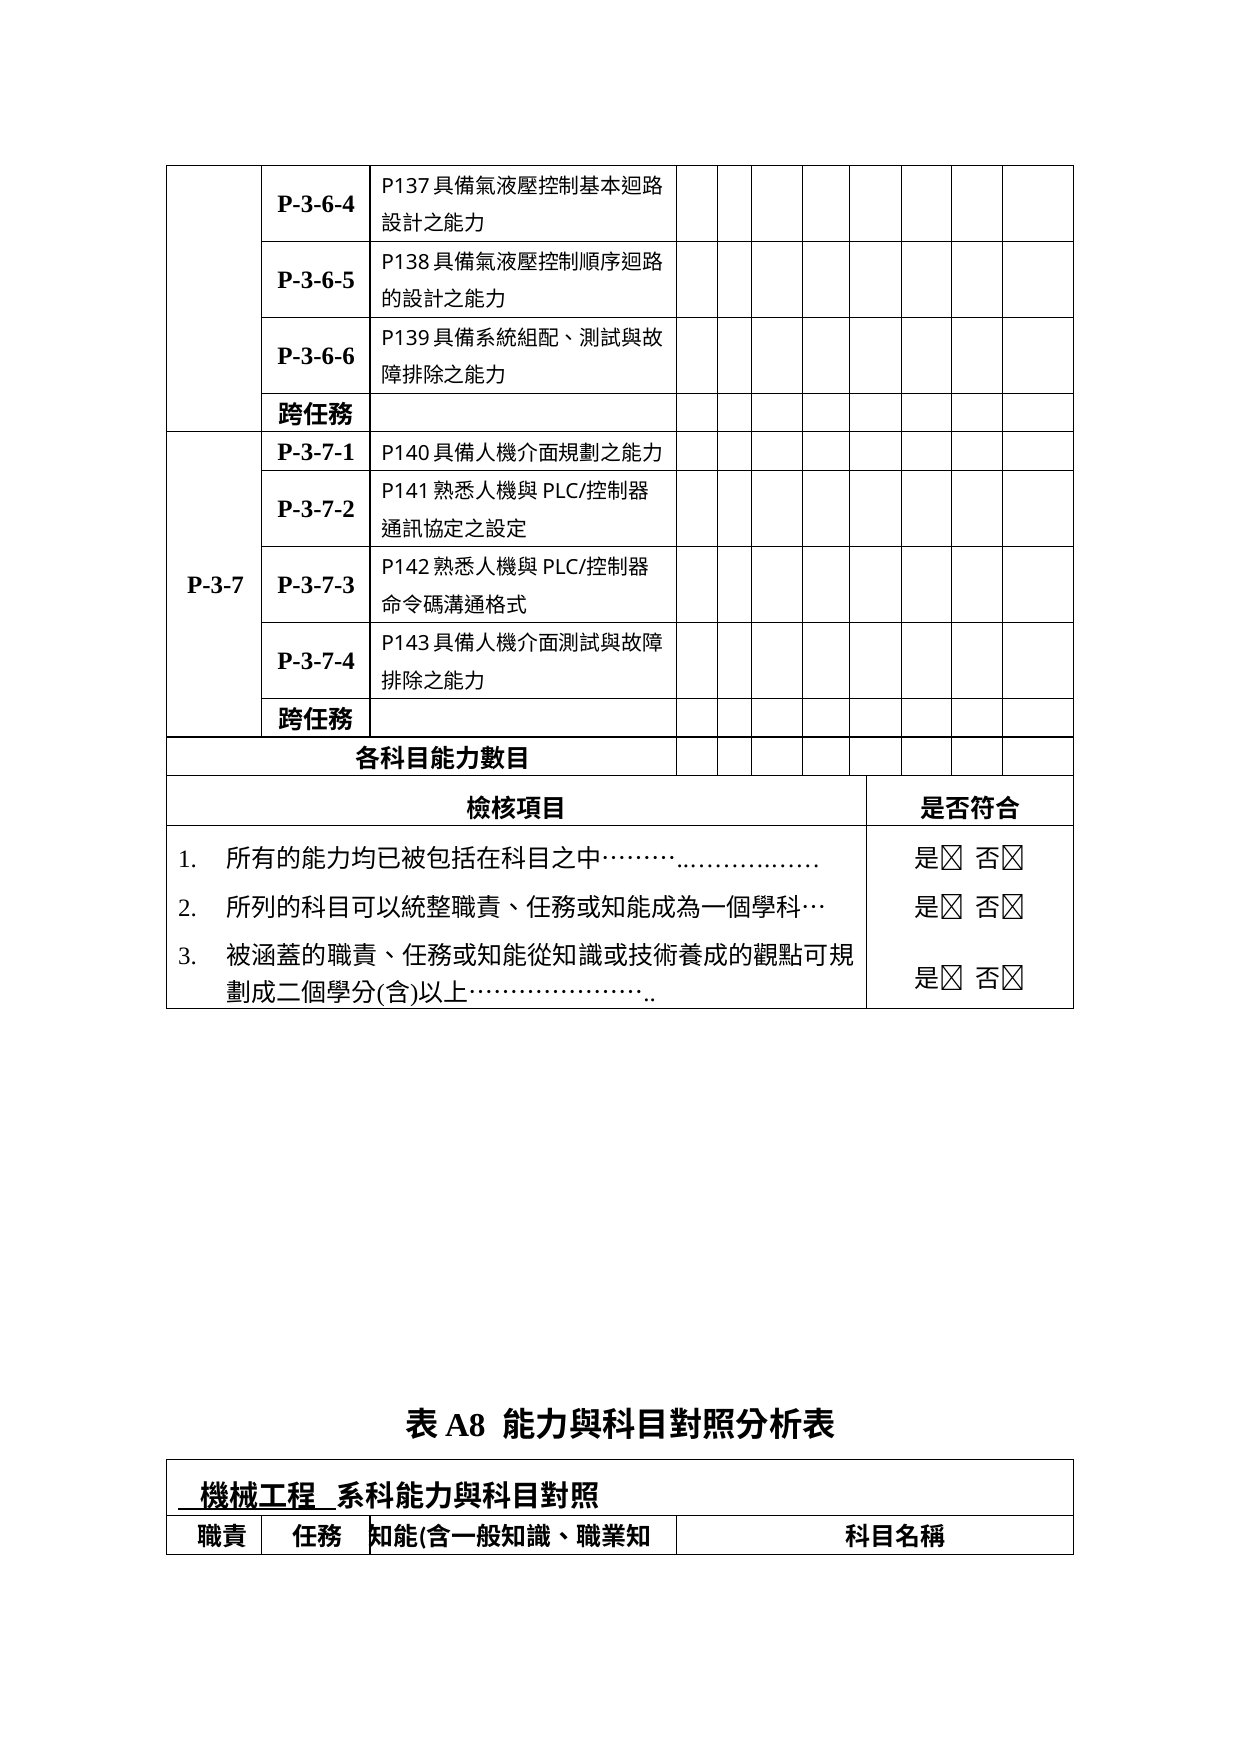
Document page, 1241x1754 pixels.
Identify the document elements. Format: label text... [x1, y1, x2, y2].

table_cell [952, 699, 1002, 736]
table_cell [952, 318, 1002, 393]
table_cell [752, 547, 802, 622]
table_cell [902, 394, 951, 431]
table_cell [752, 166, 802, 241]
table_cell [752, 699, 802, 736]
text 表A8 能力與科目對照分析表 [187, 1384, 1053, 1459]
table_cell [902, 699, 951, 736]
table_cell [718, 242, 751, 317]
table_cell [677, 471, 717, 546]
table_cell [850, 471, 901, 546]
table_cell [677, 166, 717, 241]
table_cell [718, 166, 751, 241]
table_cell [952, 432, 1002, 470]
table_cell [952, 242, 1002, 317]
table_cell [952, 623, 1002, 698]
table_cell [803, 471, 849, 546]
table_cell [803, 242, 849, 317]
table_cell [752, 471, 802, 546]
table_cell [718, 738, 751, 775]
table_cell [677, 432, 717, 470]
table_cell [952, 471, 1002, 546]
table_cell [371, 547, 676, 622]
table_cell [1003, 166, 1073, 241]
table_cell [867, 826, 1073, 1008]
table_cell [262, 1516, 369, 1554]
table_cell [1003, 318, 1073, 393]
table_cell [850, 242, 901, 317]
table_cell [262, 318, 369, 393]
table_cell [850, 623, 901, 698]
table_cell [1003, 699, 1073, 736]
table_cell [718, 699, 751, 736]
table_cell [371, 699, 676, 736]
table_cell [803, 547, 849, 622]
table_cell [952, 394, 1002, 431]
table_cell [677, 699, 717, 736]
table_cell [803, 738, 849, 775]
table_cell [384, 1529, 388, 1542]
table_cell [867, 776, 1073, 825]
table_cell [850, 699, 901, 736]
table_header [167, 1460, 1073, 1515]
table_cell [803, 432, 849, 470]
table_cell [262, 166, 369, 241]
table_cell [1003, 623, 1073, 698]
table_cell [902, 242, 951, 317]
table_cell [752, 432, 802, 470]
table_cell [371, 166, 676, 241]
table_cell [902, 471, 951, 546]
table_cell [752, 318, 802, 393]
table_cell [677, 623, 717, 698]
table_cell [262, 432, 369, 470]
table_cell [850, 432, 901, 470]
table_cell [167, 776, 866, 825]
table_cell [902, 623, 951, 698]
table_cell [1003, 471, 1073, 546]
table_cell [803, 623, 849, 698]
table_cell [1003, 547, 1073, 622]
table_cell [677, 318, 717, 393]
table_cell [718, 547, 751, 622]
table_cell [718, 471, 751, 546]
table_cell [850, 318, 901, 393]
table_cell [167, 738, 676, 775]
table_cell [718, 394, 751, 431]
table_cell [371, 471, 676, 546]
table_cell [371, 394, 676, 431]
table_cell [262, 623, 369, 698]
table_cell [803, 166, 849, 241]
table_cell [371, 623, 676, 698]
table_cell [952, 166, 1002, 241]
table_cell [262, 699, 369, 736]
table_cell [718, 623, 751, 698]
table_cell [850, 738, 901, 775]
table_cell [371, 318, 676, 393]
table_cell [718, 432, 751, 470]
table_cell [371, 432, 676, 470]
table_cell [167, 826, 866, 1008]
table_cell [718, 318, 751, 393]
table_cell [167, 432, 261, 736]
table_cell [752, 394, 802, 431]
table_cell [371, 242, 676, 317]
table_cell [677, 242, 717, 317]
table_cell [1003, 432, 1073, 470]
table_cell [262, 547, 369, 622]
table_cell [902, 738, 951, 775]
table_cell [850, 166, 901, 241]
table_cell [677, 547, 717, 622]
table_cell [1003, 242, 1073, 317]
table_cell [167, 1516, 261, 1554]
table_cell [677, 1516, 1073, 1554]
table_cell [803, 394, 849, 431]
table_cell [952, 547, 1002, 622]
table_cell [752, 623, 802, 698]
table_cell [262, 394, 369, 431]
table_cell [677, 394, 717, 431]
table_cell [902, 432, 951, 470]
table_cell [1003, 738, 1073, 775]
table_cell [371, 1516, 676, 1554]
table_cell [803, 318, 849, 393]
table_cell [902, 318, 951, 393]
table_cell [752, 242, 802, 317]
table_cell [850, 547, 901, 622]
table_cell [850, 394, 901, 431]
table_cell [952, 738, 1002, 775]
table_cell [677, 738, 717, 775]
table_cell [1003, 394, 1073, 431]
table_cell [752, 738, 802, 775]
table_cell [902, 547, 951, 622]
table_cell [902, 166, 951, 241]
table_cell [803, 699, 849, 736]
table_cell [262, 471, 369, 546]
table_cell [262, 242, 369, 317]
